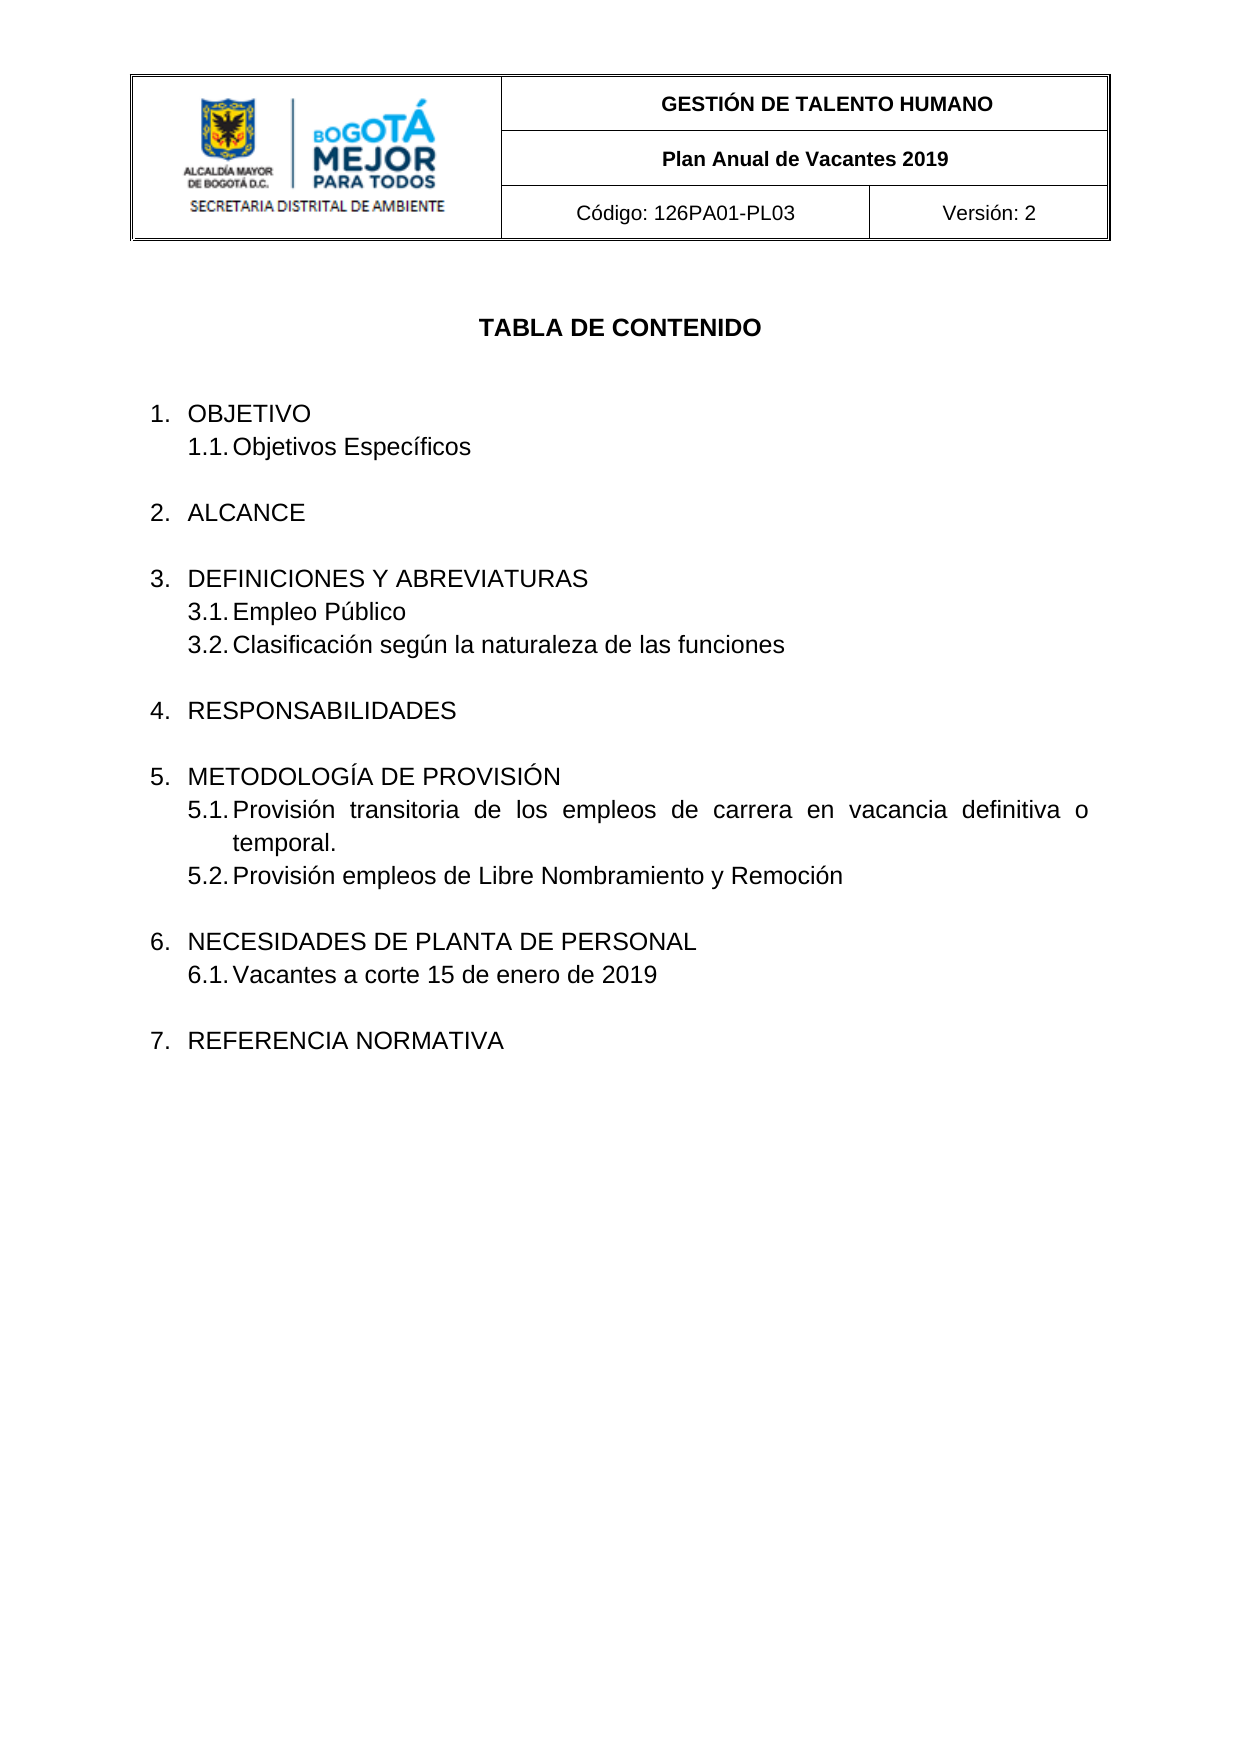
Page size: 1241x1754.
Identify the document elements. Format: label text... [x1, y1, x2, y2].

list DEFINICIONES Y ABREVIATURAS [150, 564, 1090, 593]
list Empleo Público [187, 597, 1090, 626]
list Provisión empleos de Libre Nombramiento y Remoción [187, 861, 1090, 890]
list REFERENCIA NORMATIVA [150, 1026, 1090, 1055]
list Vacantes a corte 15 de enero de 2019 [187, 960, 1090, 989]
list RESPONSABILIDADES [150, 696, 1090, 725]
list NECESIDADES DE PLANTA DE PERSONAL [150, 927, 1090, 956]
list METODOLOGÍA DE PROVISIÓN [150, 762, 1090, 791]
text TABLA DE CONTENIDO [150, 313, 1090, 341]
list Clasificación según la naturaleza de las funciones [187, 630, 1090, 659]
list ALCANCE [150, 498, 1090, 527]
list OBJETIVO [150, 399, 1090, 428]
picture [175, 94, 455, 226]
list Provisión transitoria de los empleos de carrera en vacancia definitiva o temporal. [187, 795, 1090, 857]
list Objetivos Específicos [187, 432, 1090, 461]
